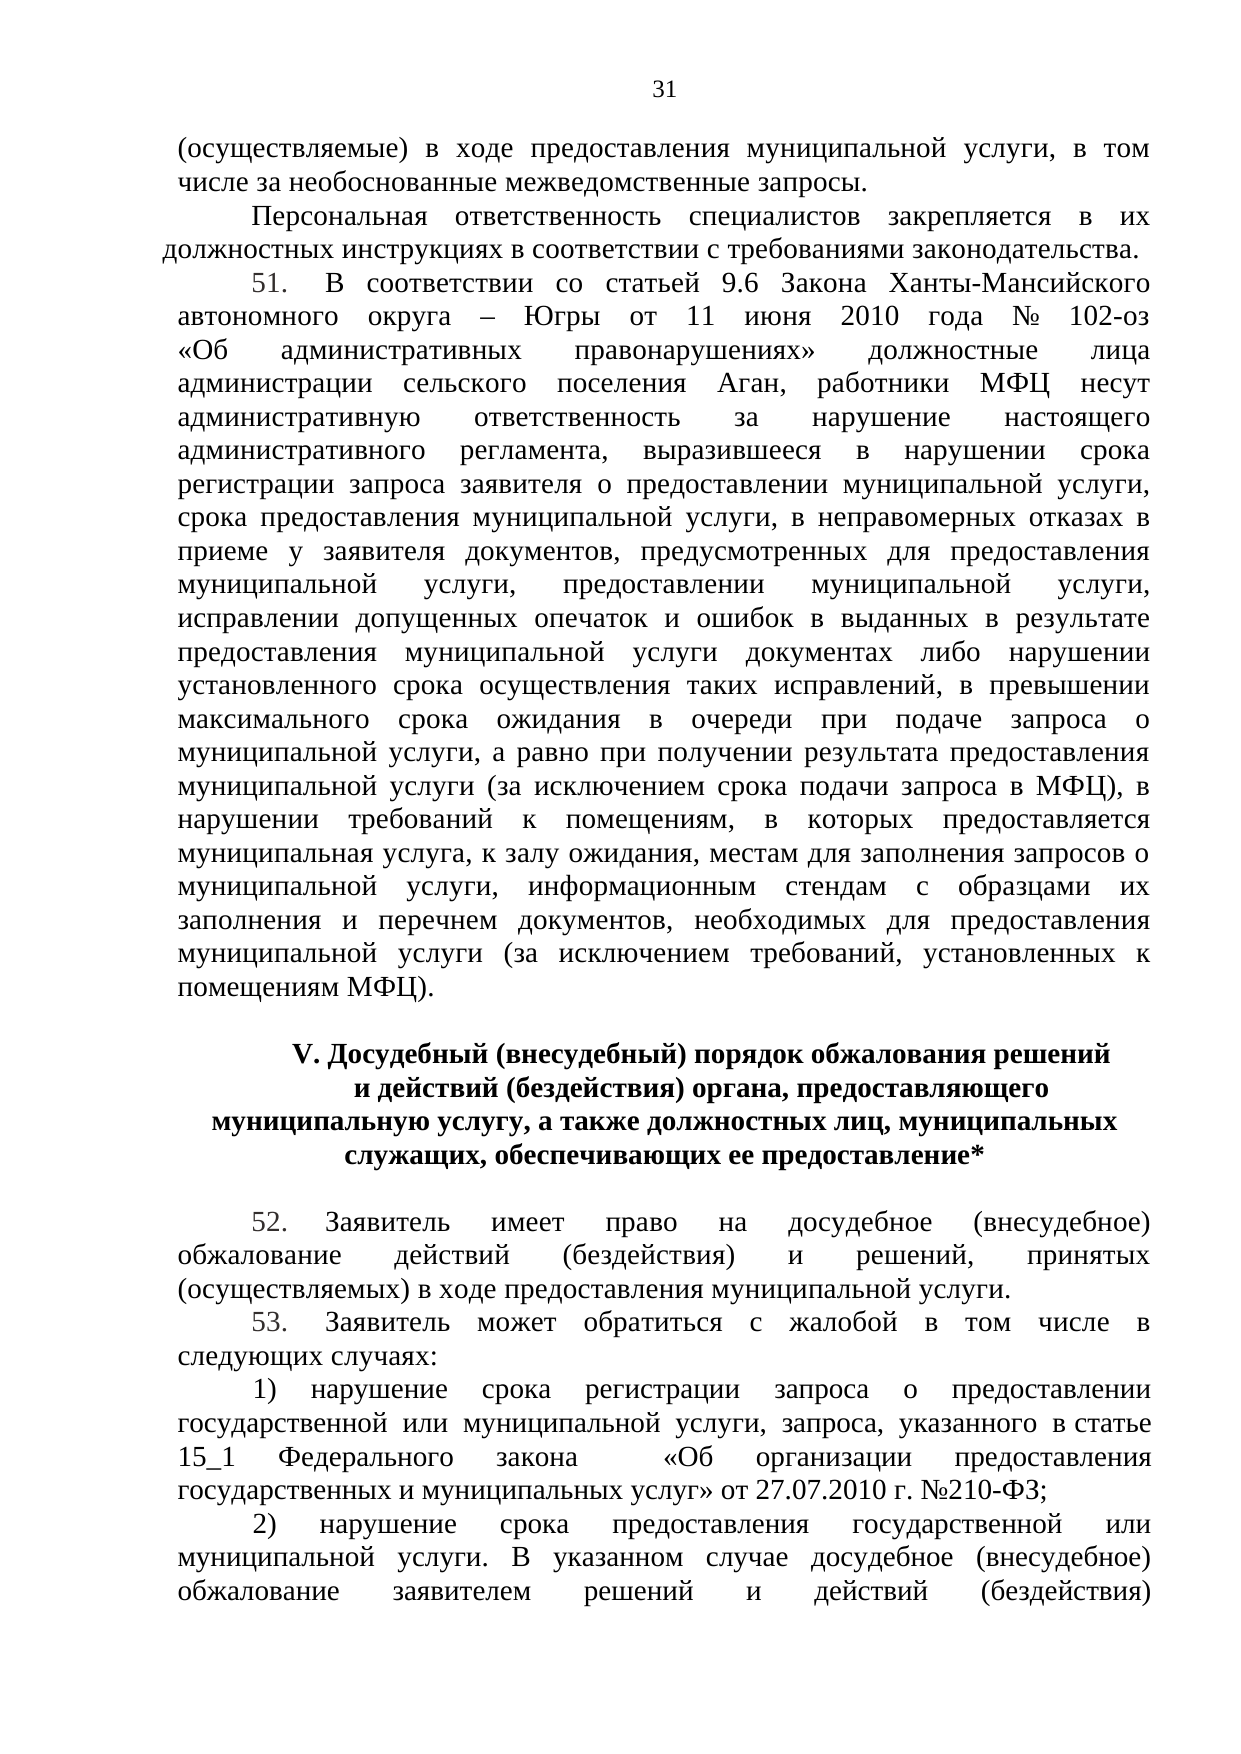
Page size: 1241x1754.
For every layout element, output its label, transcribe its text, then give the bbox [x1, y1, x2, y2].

text 1) нарушение срока регистрации запроса о предоставлении государственной или муниципальной услуги, запроса, указанного в статье 15_1 Федерального закона «Об организации предоставления государственных и муниципальных услуг» от 27.07.2010 г. №210-ФЗ; [177, 1372, 1152, 1506]
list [177, 131, 1152, 198]
text V. Досудебный (внесудебный) порядок обжалования решений [177, 1036, 1152, 1070]
text Персональная ответственность специалистов закрепляется в их должностных инструкциях в соответствии с требованиями законодательства. [162, 198, 1152, 265]
list Заявитель имеет право на досудебное (внесудебное) обжалование действий (бездействия) и решений, принятых (осуществляемых) в ходе предоставления муниципальной услуги. [177, 1204, 1152, 1304]
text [177, 1506, 1152, 1606]
list Заявитель может обратиться с жалобой в том числе в следующих случаях: [177, 1304, 1152, 1372]
text и действий (бездействия) органа, предоставляющего муниципальную услугу, а также должностных лиц, муниципальных служащих, обеспечивающих ее предоставление* [177, 1070, 1152, 1170]
list В соответствии со статьей 9.6 Закона Ханты-Мансийского автономного округа – Югры от 11 июня 2010 года № 102-оз «Об административных правонарушениях» должностные лица администрации сельского поселения Аган, работники МФЦ несут административную ответственность за нарушение настоящего административного регламента, выразившееся в нарушении срока регистрации запроса заявителя о предоставлении муниципальной услуги, срока предоставления муниципальной услуги, в неправомерных отказах в приеме у заявителя документов, предусмотренных для предоставления муниципальной услуги, предоставлении муниципальной услуги, исправлении допущенных опечаток и ошибок в выданных в результате предоставления муниципальной услуги документах либо нарушении установленного срока осуществления таких исправлений, в превышении максимального срока ожидания в очереди при подаче запроса о муниципальной услуги, а равно при получении результата предоставления муниципальной услуги (за исключением срока подачи запроса в МФЦ), в нарушении требований к помещениям, в которых предоставляется муниципальная услуга, к залу ожидания, местам для заполнения запросов о муниципальной услуги, информационным стендам с образцами их заполнения и перечнем документов, необходимых для предоставления муниципальной услуги (за исключением требований, установленных к помещениям МФЦ). [177, 265, 1152, 1003]
